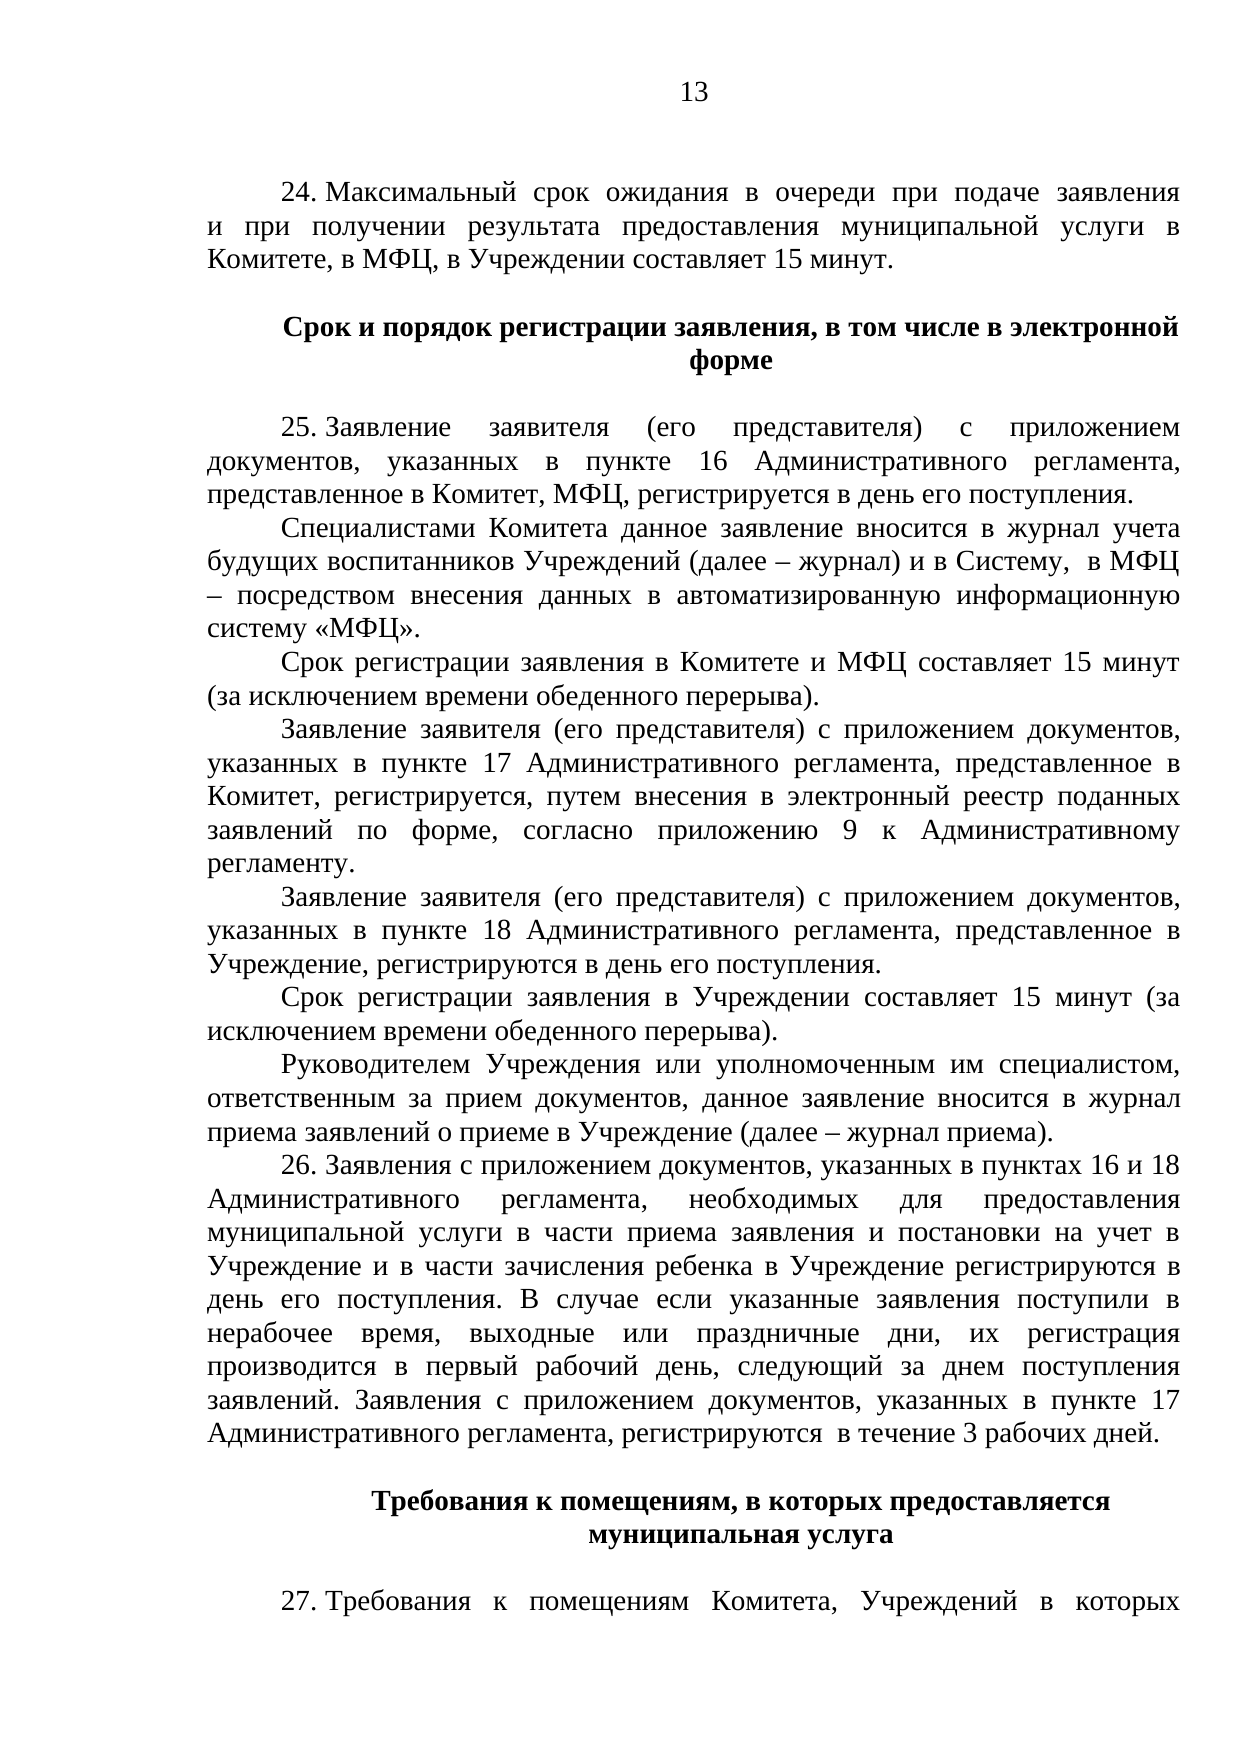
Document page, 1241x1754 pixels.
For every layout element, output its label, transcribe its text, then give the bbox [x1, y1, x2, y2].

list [207, 1583, 1181, 1617]
text Заявление заявителя (его представителя) с приложением документов, указанных в пункте 18 Административного регламента, представленное в Учреждение, регистрируются в день его поступления. [207, 879, 1181, 979]
text Руководителем Учреждения или уполномоченным им специалистом, ответственным за прием документов, данное заявление вносится в журнал приема заявлений о приеме в Учреждение (далее – журнал приема). [207, 1047, 1181, 1147]
text Срок регистрации заявления в Учреждении составляет 15 минут (за исключением времени обеденного перерыва). [207, 979, 1181, 1047]
list Заявление заявителя (его представителя) с приложением документов, указанных в пункте 16 Административного регламента, представленное в Комитет, МФЦ, регистрируется в день его поступления. [207, 409, 1181, 510]
list Максимальный срок ожидания в очереди при подаче заявления и при получении результата предоставления муниципальной услуги в Комитете, в МФЦ, в Учреждении составляет 15 минут. [207, 174, 1181, 275]
text Срок регистрации заявления в Комитете и МФЦ составляет 15 минут (за исключением времени обеденного перерыва). [207, 644, 1181, 711]
text Заявление заявителя (его представителя) с приложением документов, указанных в пункте 17 Административного регламента, представленное в Комитет, регистрируется, путем внесения в электронный реестр поданных заявлений по форме, согласно приложению 9 к Административному регламенту. [207, 711, 1181, 879]
text Специалистами Комитета данное заявление вносится в журнал учета будущих воспитанников Учреждений (далее – журнал) и в Систему, в МФЦ – посредством внесения данных в автоматизированную информационную систему «МФЦ». [207, 510, 1181, 644]
list Заявления с приложением документов, указанных в пунктах 16 и 18 Административного регламента, необходимых для предоставления муниципальной услуги в части приема заявления и постановки на учет в Учреждение и в части зачисления ребенка в Учреждение регистрируются в день его поступления. В случае если указанные заявления поступили в нерабочее время, выходные или праздничные дни, их регистрация производится в первый рабочий день, следующий за днем поступления заявлений. Заявления с приложением документов, указанных в пункте 17 Административного регламента, регистрируются в течение 3 рабочих дней. [207, 1147, 1181, 1449]
list Требования к помещениям, в которых предоставляется муниципальная услуга [301, 1483, 1181, 1550]
list Срок и порядок регистрации заявления, в том числе в электронной форме [281, 309, 1181, 376]
